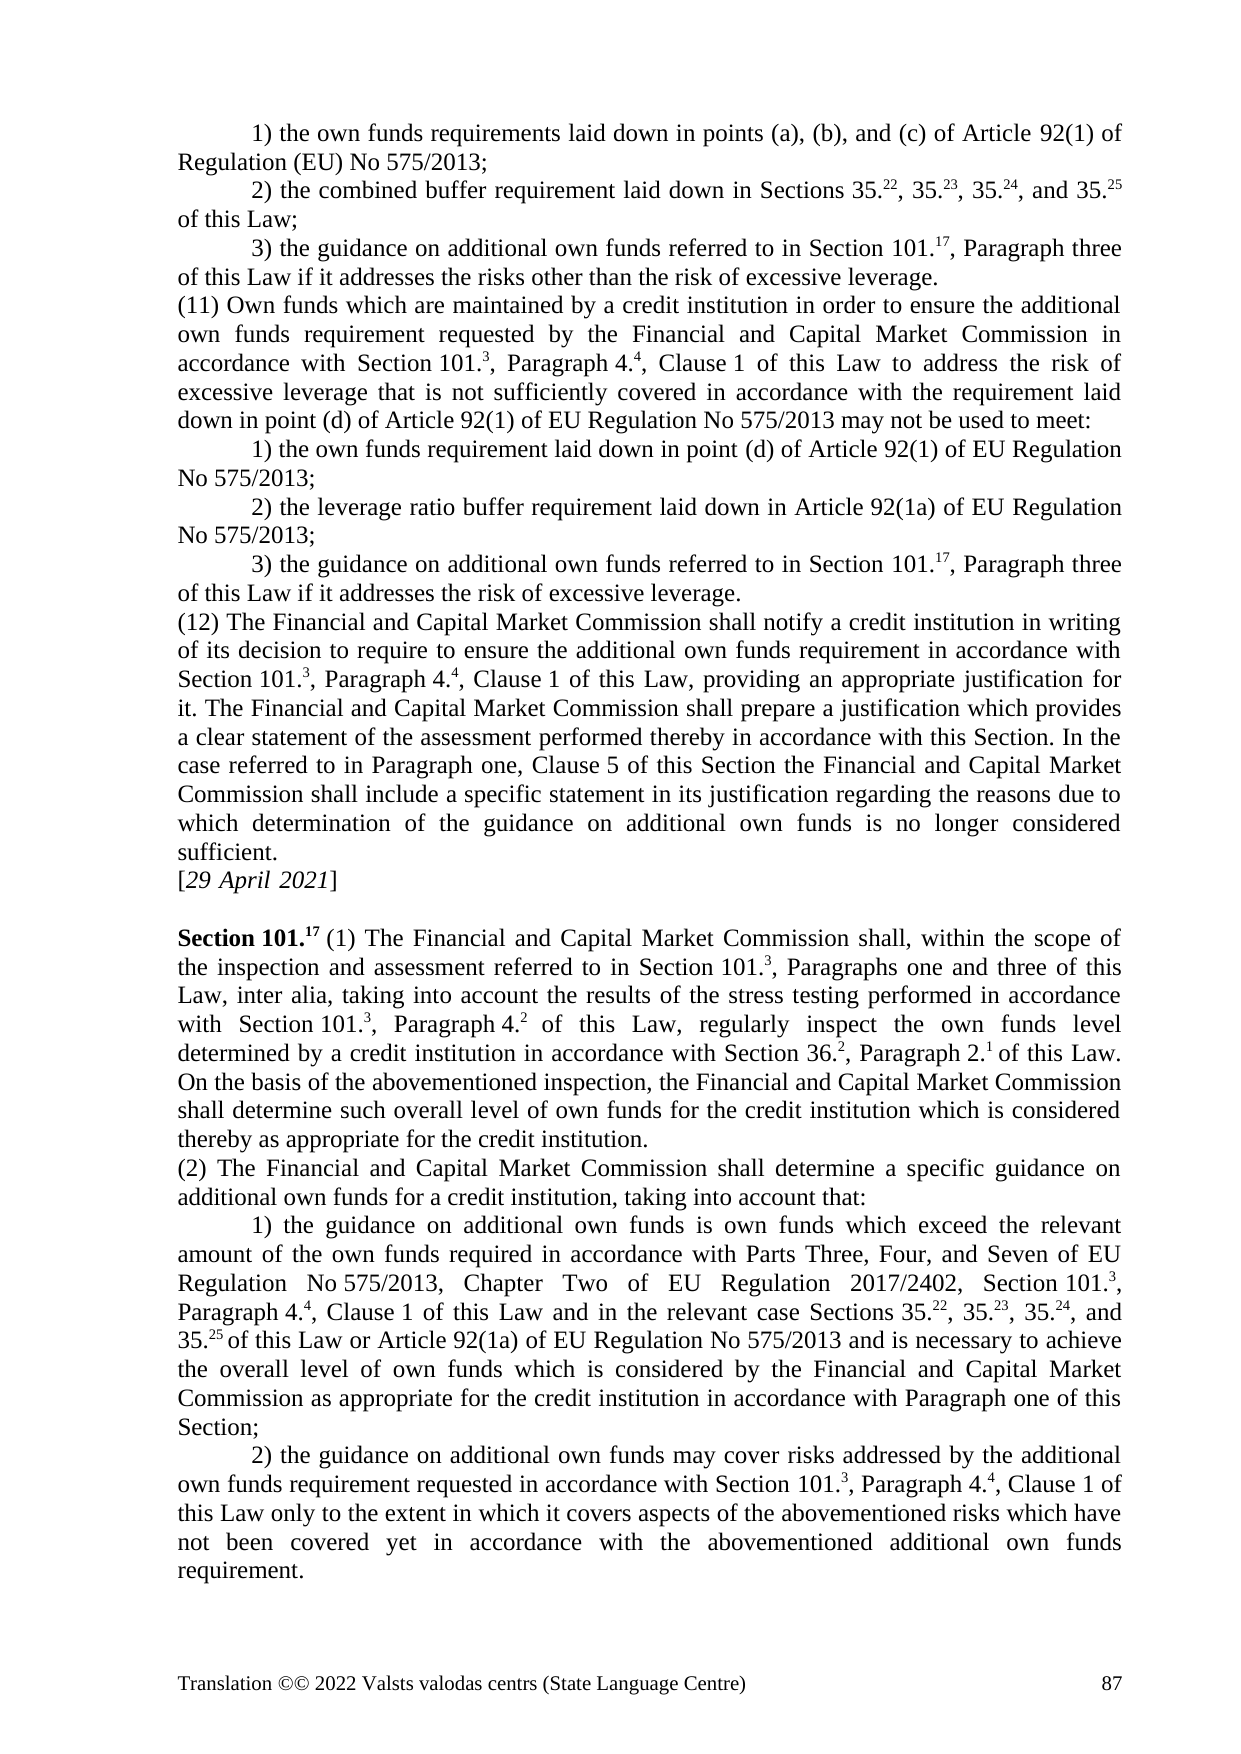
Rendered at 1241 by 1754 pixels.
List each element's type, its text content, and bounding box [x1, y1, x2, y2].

text 2) the combined buffer requirement laid down in Sections 35.22, 35.23, 35.24, and 35.25 of this Law; [177, 176, 1122, 233]
text 1) the guidance on additional own funds is own funds which exceed the relevant amount of the own funds required in accordance with Parts Three, Four, and Seven of EU Regulation No 575/2013, Chapter Two of EU Regulation 2017/2402, Section 101.3, Paragraph 4.4, Clause 1 of this Law and in the relevant case Sections 35.22, 35.23, 35.24, and 35.25 of this Law or Article 92(1a) of EU Regulation No 575/2013 and is necessary to achieve the overall level of own funds which is considered by the Financial and Capital Market Commission as appropriate for the credit institution in accordance with Paragraph one of this Section; [177, 1211, 1122, 1441]
text (11) Own funds which are maintained by a credit institution in order to ensure the additional own funds requirement requested by the Financial and Capital Market Commission in accordance with Section 101.3, Paragraph 4.4, Clause 1 of this Law to address the risk of excessive leverage that is not sufficiently covered in accordance with the requirement laid down in point (d) of Article 92(1) of EU Regulation No 575/2013 may not be used to meet: [177, 291, 1122, 434]
text (2) The Financial and Capital Market Commission shall determine a specific guidance on additional own funds for a credit institution, taking into account that: [177, 1153, 1122, 1211]
text 3) the guidance on additional own funds referred to in Section 101.17, Paragraph three of this Law if it addresses the risks other than the risk of excessive leverage. [177, 233, 1122, 291]
text (12) The Financial and Capital Market Commission shall notify a credit institution in writing of its decision to require to ensure the additional own funds requirement in accordance with Section 101.3, Paragraph 4.4, Clause 1 of this Law, providing an appropriate justification for it. The Financial and Capital Market Commission shall prepare a justification which provides a clear statement of the assessment performed thereby in accordance with this Section. In the case referred to in Paragraph one, Clause 5 of this Section the Financial and Capital Market Commission shall include a specific statement in its justification regarding the reasons due to which determination of the guidance on additional own funds is no longer considered sufficient. [177, 607, 1122, 866]
text 1) the own funds requirements laid down in points (a), (b), and (c) of Article 92(1) of Regulation (EU) No 575/2013; [177, 118, 1122, 176]
text 2) the leverage ratio buffer requirement laid down in Article 92(1a) of EU Regulation No 575/2013; [177, 492, 1122, 549]
text Section 101.17 (1) The Financial and Capital Market Commission shall, within the scope of the inspection and assessment referred to in Section 101.3, Paragraphs one and three of this Law, inter alia, taking into account the results of the stress testing performed in accordance with Section 101.3, Paragraph 4.2 of this Law, regularly inspect the own funds level determined by a credit institution in accordance with Section 36.2, Paragraph 2.1 of this Law. On the basis of the abovementioned inspection, the Financial and Capital Market Commission shall determine such overall level of own funds for the credit institution which is considered thereby as appropriate for the credit institution. [177, 923, 1122, 1153]
text 1) the own funds requirement laid down in point (d) of Article 92(1) of EU Regulation No 575/2013; [177, 434, 1122, 492]
text 2) the guidance on additional own funds may cover risks addressed by the additional own funds requirement requested in accordance with Section 101.3, Paragraph 4.4, Clause 1 of this Law only to the extent in which it covers aspects of the abovementioned risks which have not been covered yet in accordance with the abovementioned additional own funds requirement. [177, 1441, 1122, 1584]
text [29 April 2021] [177, 866, 1122, 894]
text 3) the guidance on additional own funds referred to in Section 101.17, Paragraph three of this Law if it addresses the risk of excessive leverage. [177, 549, 1122, 607]
